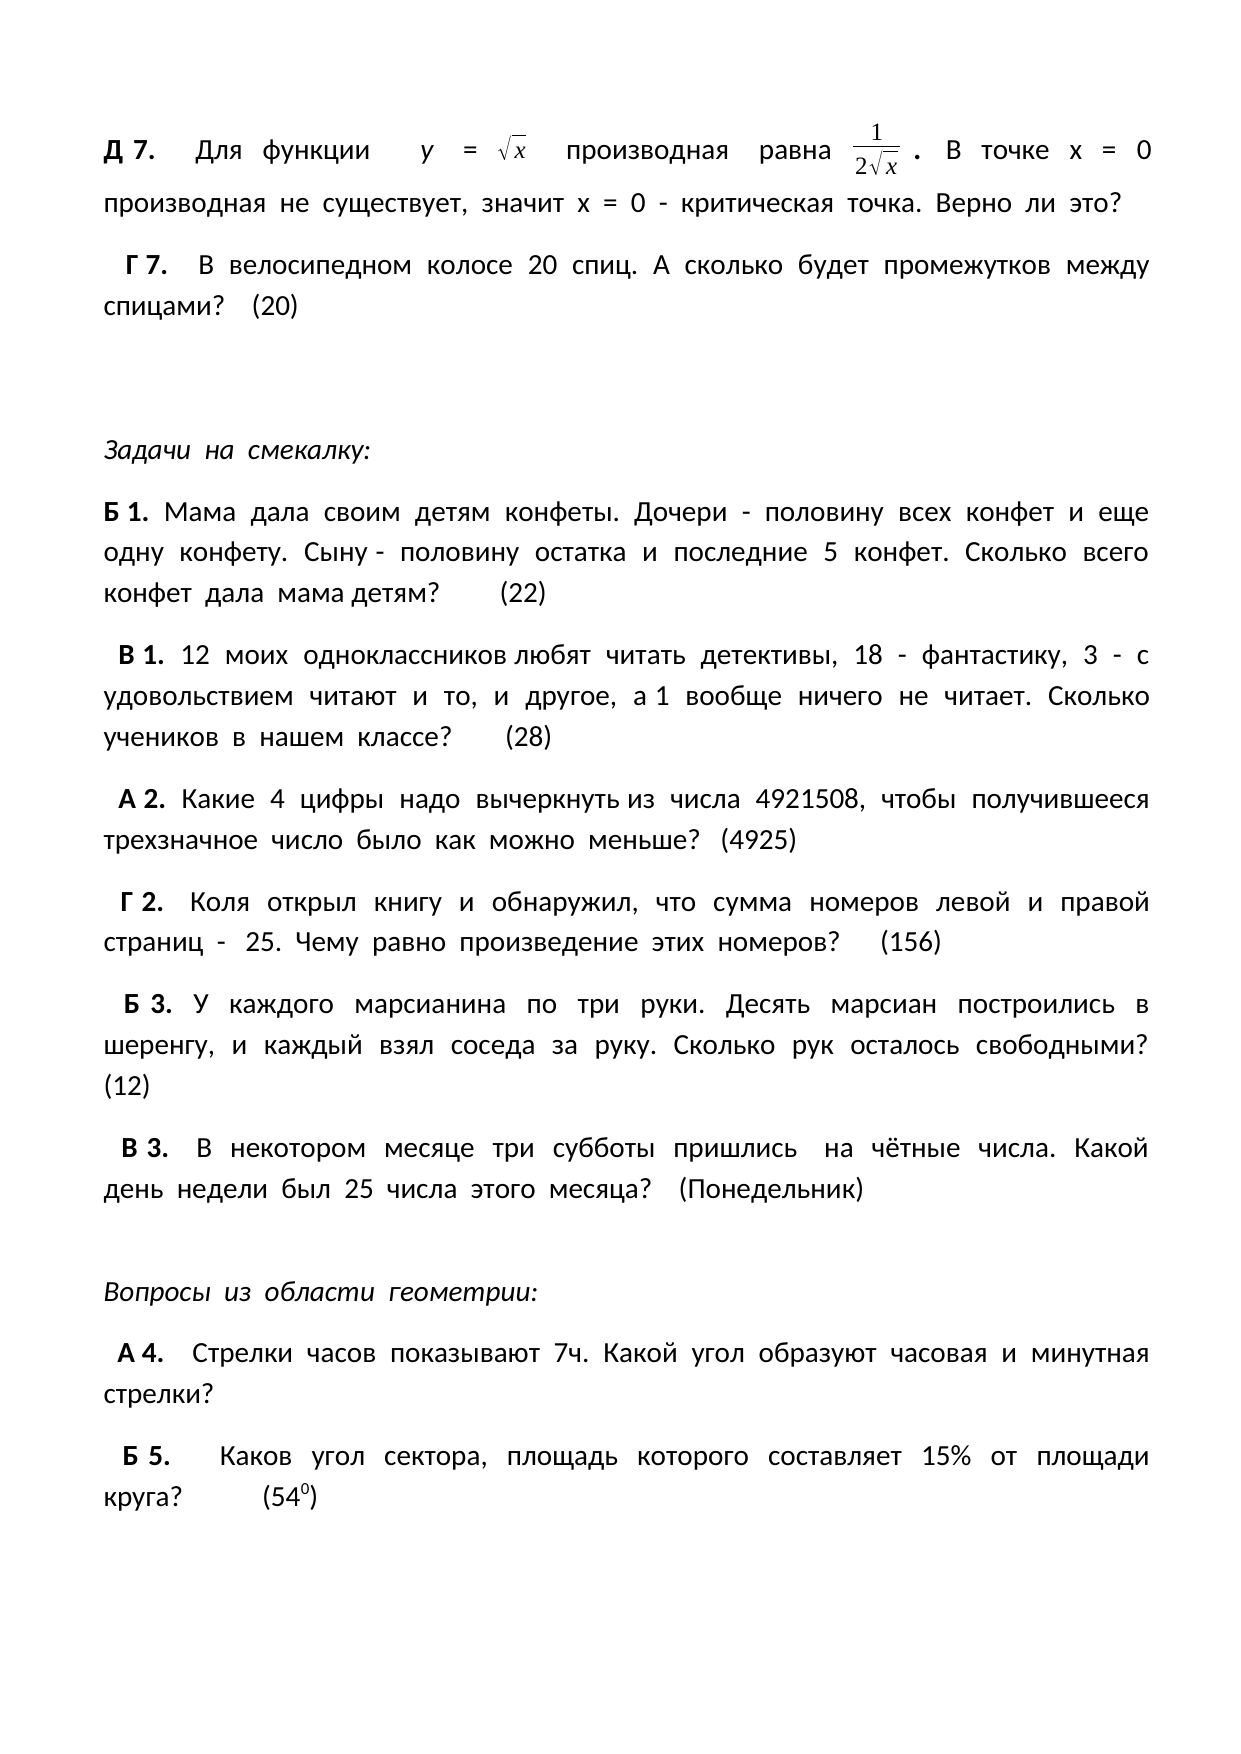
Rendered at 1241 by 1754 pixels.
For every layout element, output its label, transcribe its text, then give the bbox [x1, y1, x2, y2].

text Б 5. Каков угол сектора, площадь которого составляет 15% от площади круга? (540) [103, 1437, 1152, 1514]
text А 2. Какие 4 цифры надо вычеркнуть из числа 4921508, чтобы получившееся трехзначное число было как можно меньше? (4925) [103, 780, 1152, 856]
text А 4. Стрелки часов показывают 7ч. Какой угол образуют часовая и минутная стрелки? [103, 1334, 1152, 1411]
text Г 2. Коля открыл книгу и обнаружил, что сумма номеров левой и правой страниц - 25. Чему равно произведение этих номеров? (156) [103, 883, 1152, 959]
list Задачи на смекалку: [103, 431, 1152, 466]
text Б 3. У каждого марсианина по три руки. Десять марсиан построились в шеренгу, и каждый взял соседа за руку. Сколько рук осталось свободными? (12) [103, 985, 1152, 1103]
text В 3. В некотором месяце три субботы пришлись на чётные числа. Какой день недели был 25 числа этого месяца? (Понедельник) [103, 1129, 1152, 1206]
list Вопросы из области геометрии: [103, 1273, 1152, 1308]
text Д 7. Для функции у = производная равна . В точке х = 0 производная не существует, значит х = 0 - критическая точка. Верно ли это? [103, 118, 1152, 220]
text В 1. 12 моих одноклассников любят читать детективы, 18 - фантастику, 3 - с удовольствием читают и то, и другое, а 1 вообще ничего не читает. Сколько учеников в нашем классе? (28) [103, 636, 1152, 754]
text Б 1. Мама дала своим детям конфеты. Дочери - половину всех конфет и еще одну конфету. Сыну - половину остатка и последние 5 конфет. Сколько всего конфет дала мама детям? (22) [103, 493, 1152, 610]
text Г 7. В велосипедном колосе 20 спиц. А сколько будет промежутков между спицами? (20) [103, 246, 1152, 323]
